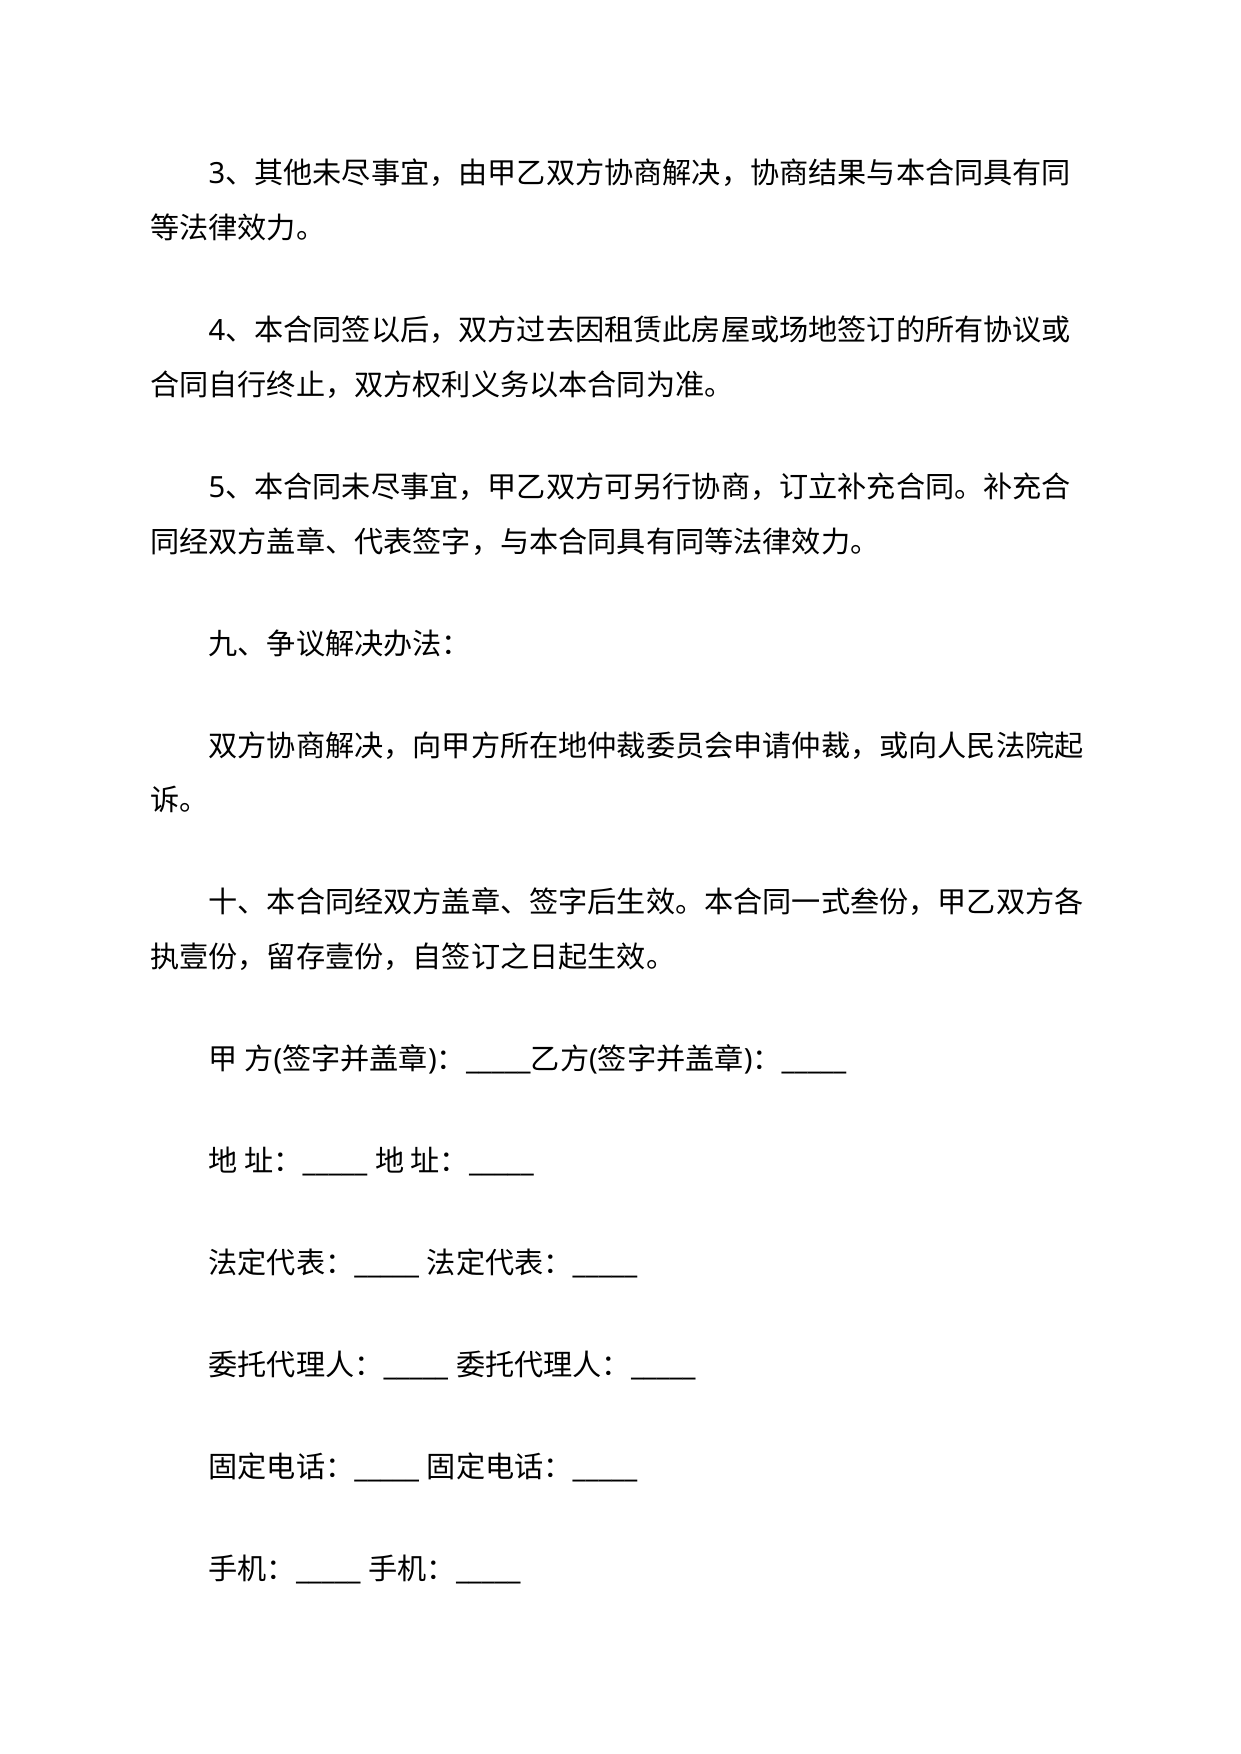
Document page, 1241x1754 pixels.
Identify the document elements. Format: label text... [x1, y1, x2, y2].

text 法定代表：_____ 法定代表：_____ [150, 1239, 1090, 1282]
text 3、其他未尽事宜，由甲乙双方协商解决，协商结果与本合同具有同等法律效力。 [150, 150, 1090, 247]
text 双方协商解决，向甲方所在地仲裁委员会申请仲裁，或向人民法院起诉。 [150, 722, 1090, 819]
text 4、本合同签以后，双方过去因租赁此房屋或场地签订的所有协议或合同自行终止，双方权利义务以本合同为准。 [150, 307, 1090, 404]
text 地 址：_____ 地 址：_____ [150, 1137, 1090, 1180]
text 5、本合同未尽事宜，甲乙双方可另行协商，订立补充合同。补充合同经双方盖章、代表签字，与本合同具有同等法律效力。 [150, 463, 1090, 561]
text 十、本合同经双方盖章、签字后生效。本合同一式叁份，甲乙双方各执壹份，留存壹份，自签订之日起生效。 [150, 879, 1090, 976]
text 九、争议解决办法： [150, 620, 1090, 663]
text 甲 方(签字并盖章)：_____乙方(签字并盖章)：_____ [150, 1035, 1090, 1078]
text 固定电话：_____ 固定电话：_____ [150, 1443, 1090, 1486]
text 委托代理人：_____ 委托代理人：_____ [150, 1341, 1090, 1384]
text 手机：_____ 手机：_____ [150, 1545, 1090, 1588]
